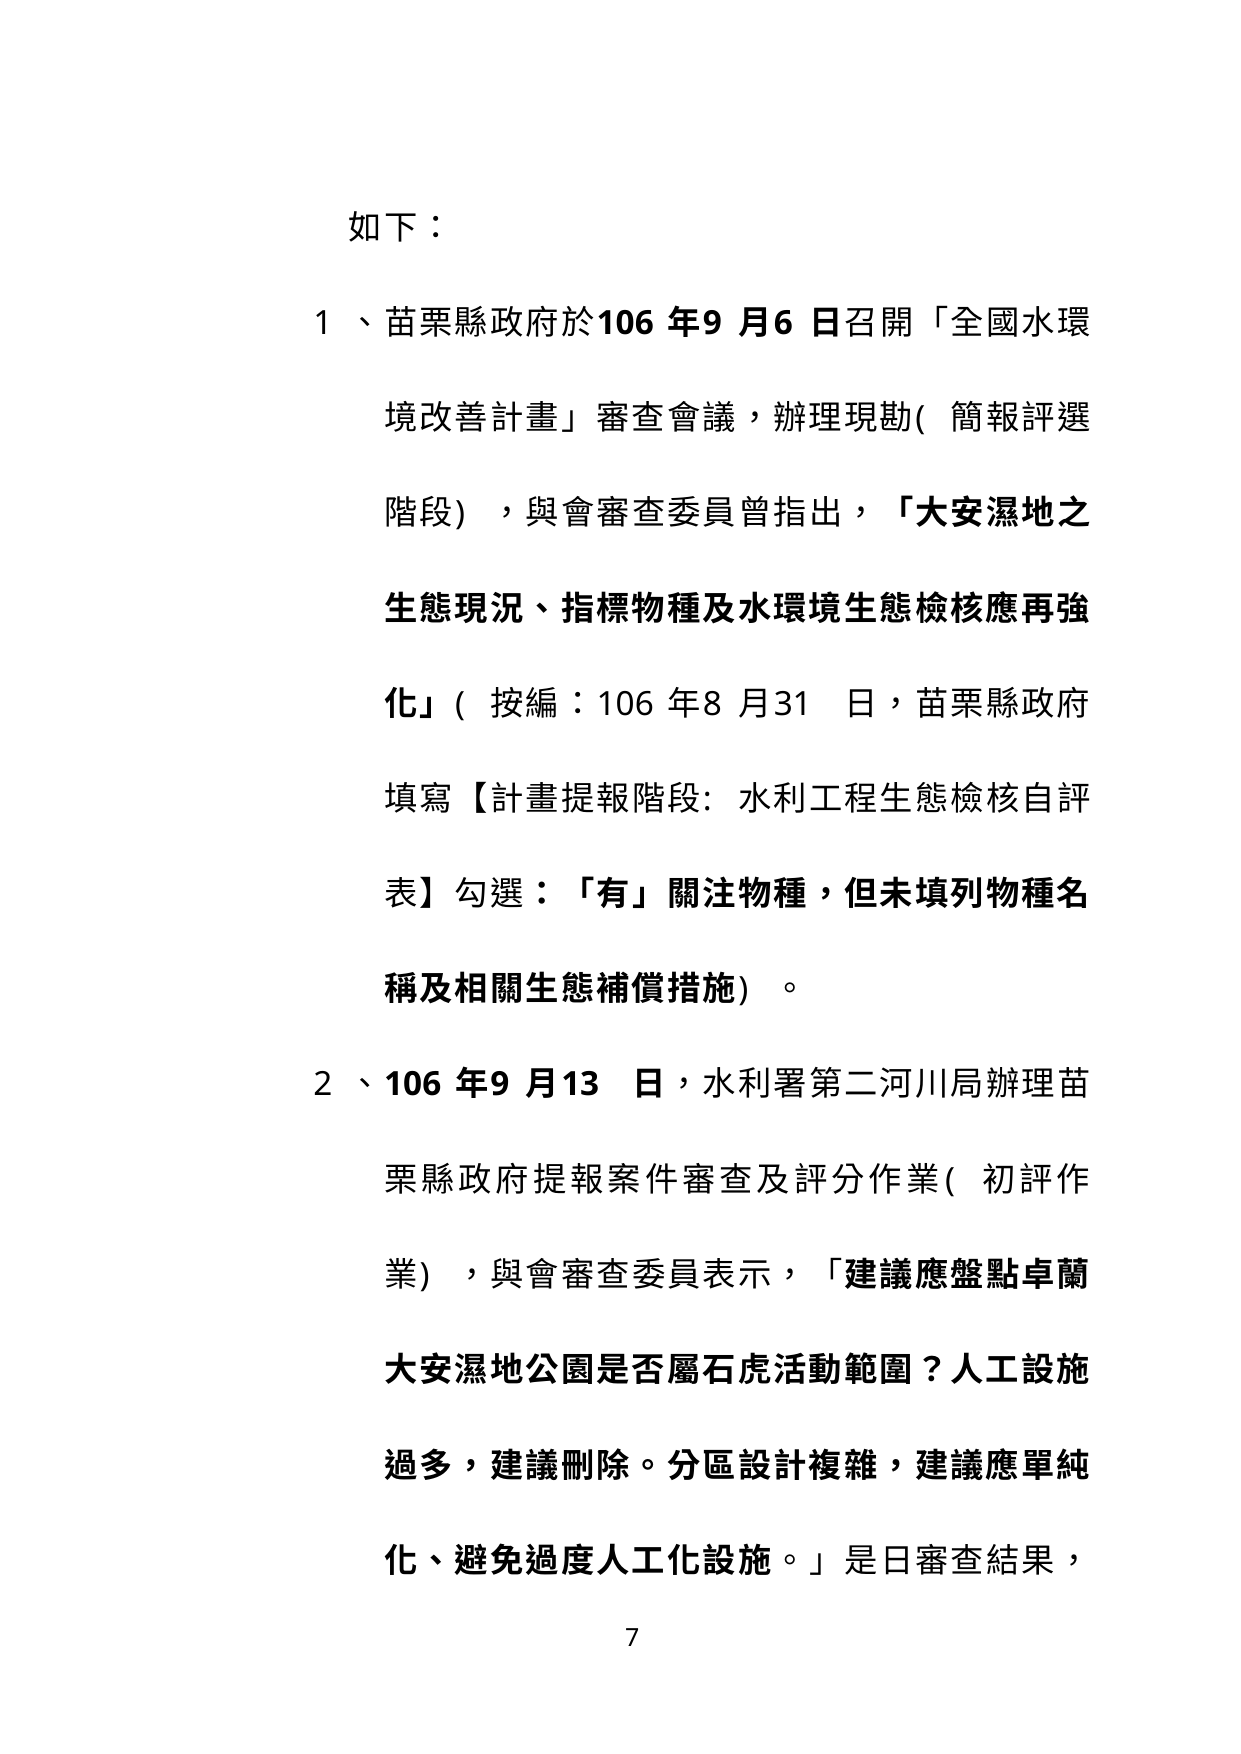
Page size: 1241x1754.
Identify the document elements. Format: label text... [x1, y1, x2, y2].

subtitle 苗栗縣政府於106年9月6日召開「全國水環境改善計畫」審查會議，辦理現勘(簡報評選階段)，與會審查委員曾指出，「大安濕地之生態現況、指標物種及水環境生態檢核應再強化」(按編：106年8月31日，苗栗縣政府填寫【計畫提報階段:水利工程生態檢核自評表】勾選：「有」關注物種，但未填列物種名稱及相關生態補償措施)。 [296, 272, 1092, 1034]
subtitle 經查，苗栗縣大安溪濕地公園案評分及審查情形如下： [242, 177, 1092, 272]
